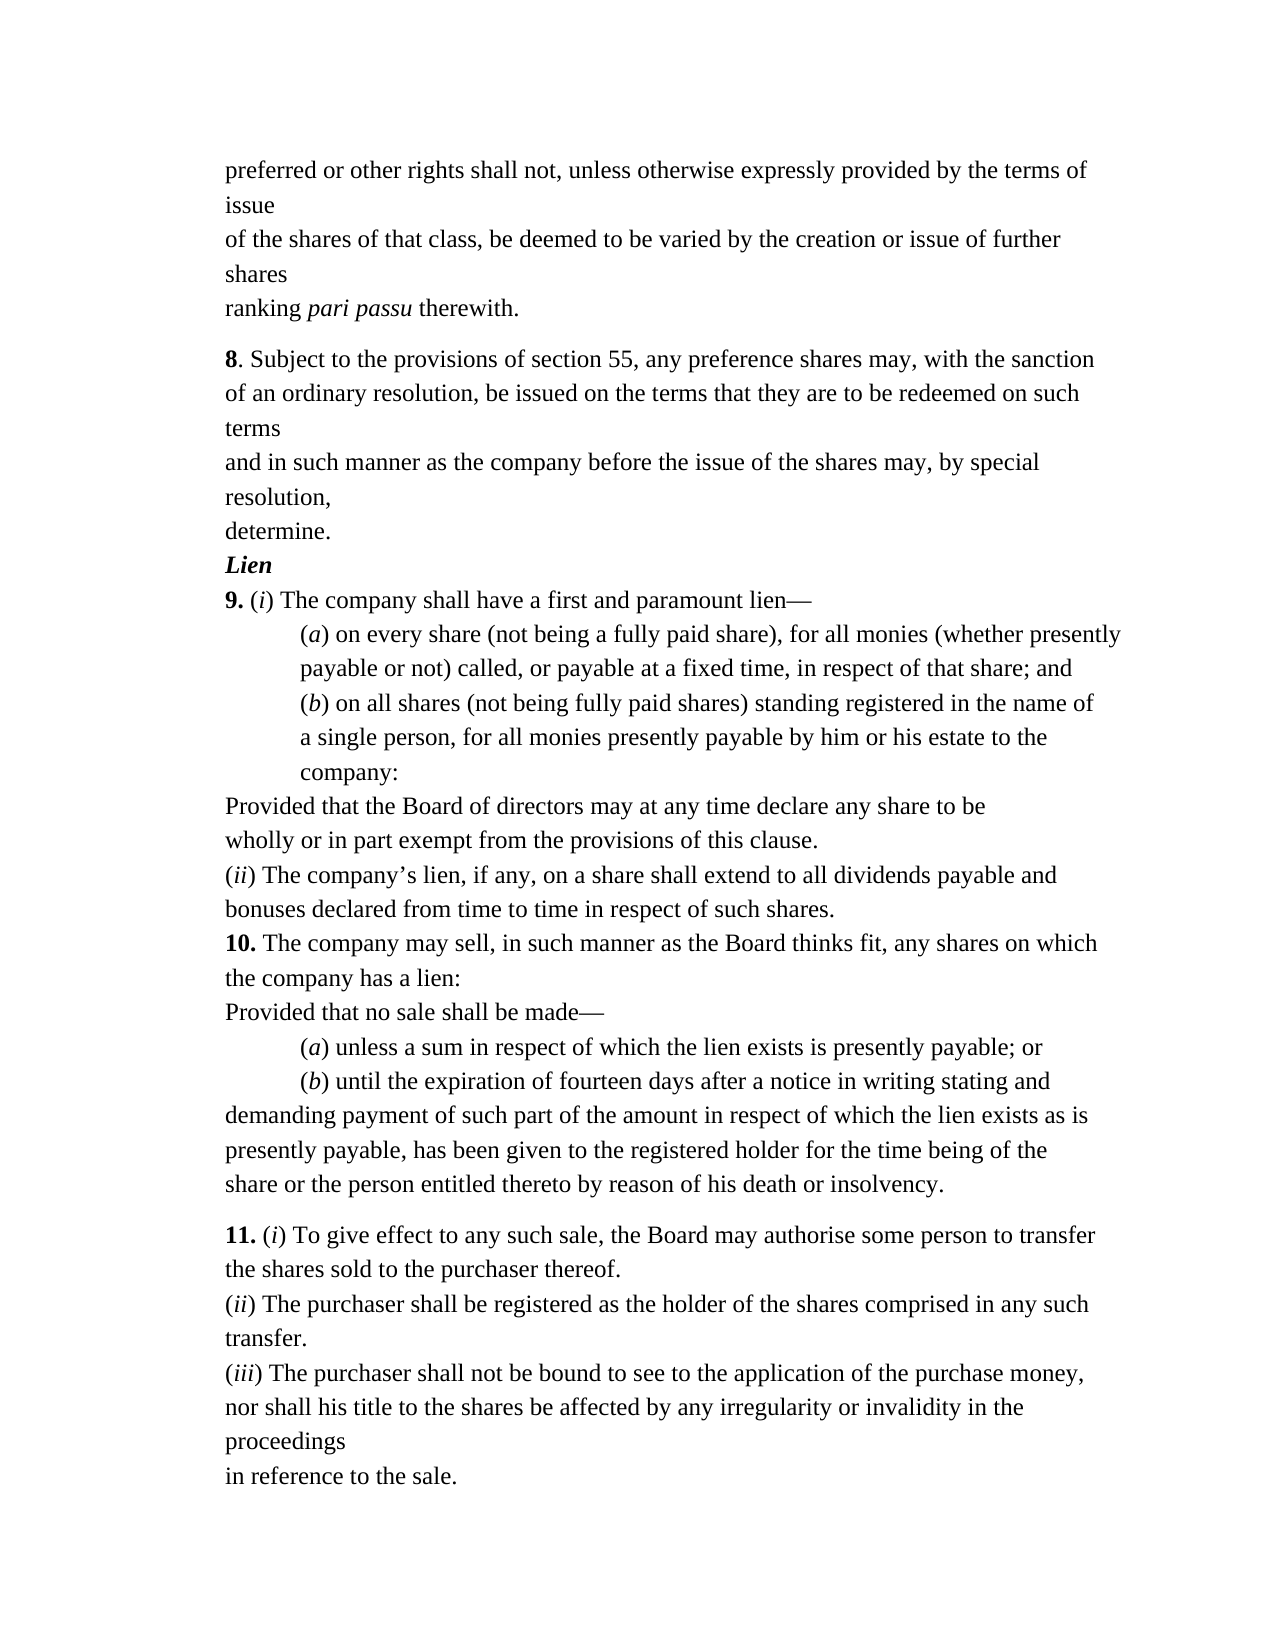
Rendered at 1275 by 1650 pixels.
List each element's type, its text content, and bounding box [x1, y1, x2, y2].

text the shares sold to the purchaser thereof. [225, 1249, 1125, 1283]
text payable or not) called, or payable at a fixed time, in respect of that share; and [300, 648, 1125, 682]
text 8. Subject to the provisions of section 55, any preference shares may, with the sanction [225, 338, 1125, 373]
text (ii) The purchaser shall be registered as the holder of the shares comprised in any such [225, 1283, 1125, 1318]
text (a) unless a sum in respect of which the lien exists is presently payable; or [300, 1026, 1125, 1060]
text determine. [225, 510, 1125, 545]
text 10. The company may sell, in such manner as the Board thinks fit, any shares on which [225, 923, 1125, 957]
text and in such manner as the company before the issue of the shares may, by special resolution, [225, 442, 1125, 510]
text share or the person entitled thereto by reason of his death or insolvency. [225, 1163, 1125, 1198]
text Lien [225, 545, 1125, 579]
text a single person, for all monies presently payable by him or his estate to the company: [300, 717, 1125, 785]
text in reference to the sale. [225, 1455, 1125, 1489]
text (ii) The company’s lien, if any, on a share shall extend to all dividends payable and [225, 854, 1125, 888]
text nor shall his title to the shares be affected by any irregularity or invalidity in the proceedings [225, 1386, 1125, 1455]
text ranking pari passu therewith. [225, 287, 1125, 322]
text wholly or in part exempt from the provisions of this clause. [225, 820, 1125, 854]
text the company has a lien: [225, 957, 1125, 992]
text (b) until the expiration of fourteen days after a notice in writing stating and [300, 1060, 1125, 1095]
text presently payable, has been given to the registered holder for the time being of the [225, 1129, 1125, 1163]
text transfer. [225, 1318, 1125, 1352]
text of the shares of that class, be deemed to be varied by the creation or issue of further shares [225, 219, 1125, 287]
text (a) on every share (not being a fully paid share), for all monies (whether presently [300, 613, 1125, 648]
text preferred or other rights shall not, unless otherwise expressly provided by the terms of issue [225, 150, 1125, 219]
text 11. (i) To give effect to any such sale, the Board may authorise some person to transfer [225, 1214, 1125, 1249]
text 9. (i) The company shall have a first and paramount lien— [225, 579, 1125, 613]
text bonuses declared from time to time in respect of such shares. [225, 888, 1125, 923]
text Provided that the Board of directors may at any time declare any share to be [225, 785, 1125, 820]
text (iii) The purchaser shall not be bound to see to the application of the purchase money, [225, 1352, 1125, 1386]
text of an ordinary resolution, be issued on the terms that they are to be redeemed on such terms [225, 373, 1125, 442]
text (b) on all shares (not being fully paid shares) standing registered in the name of [300, 682, 1125, 717]
text demanding payment of such part of the amount in respect of which the lien exists as is [225, 1095, 1125, 1129]
text Provided that no sale shall be made— [225, 992, 1125, 1026]
